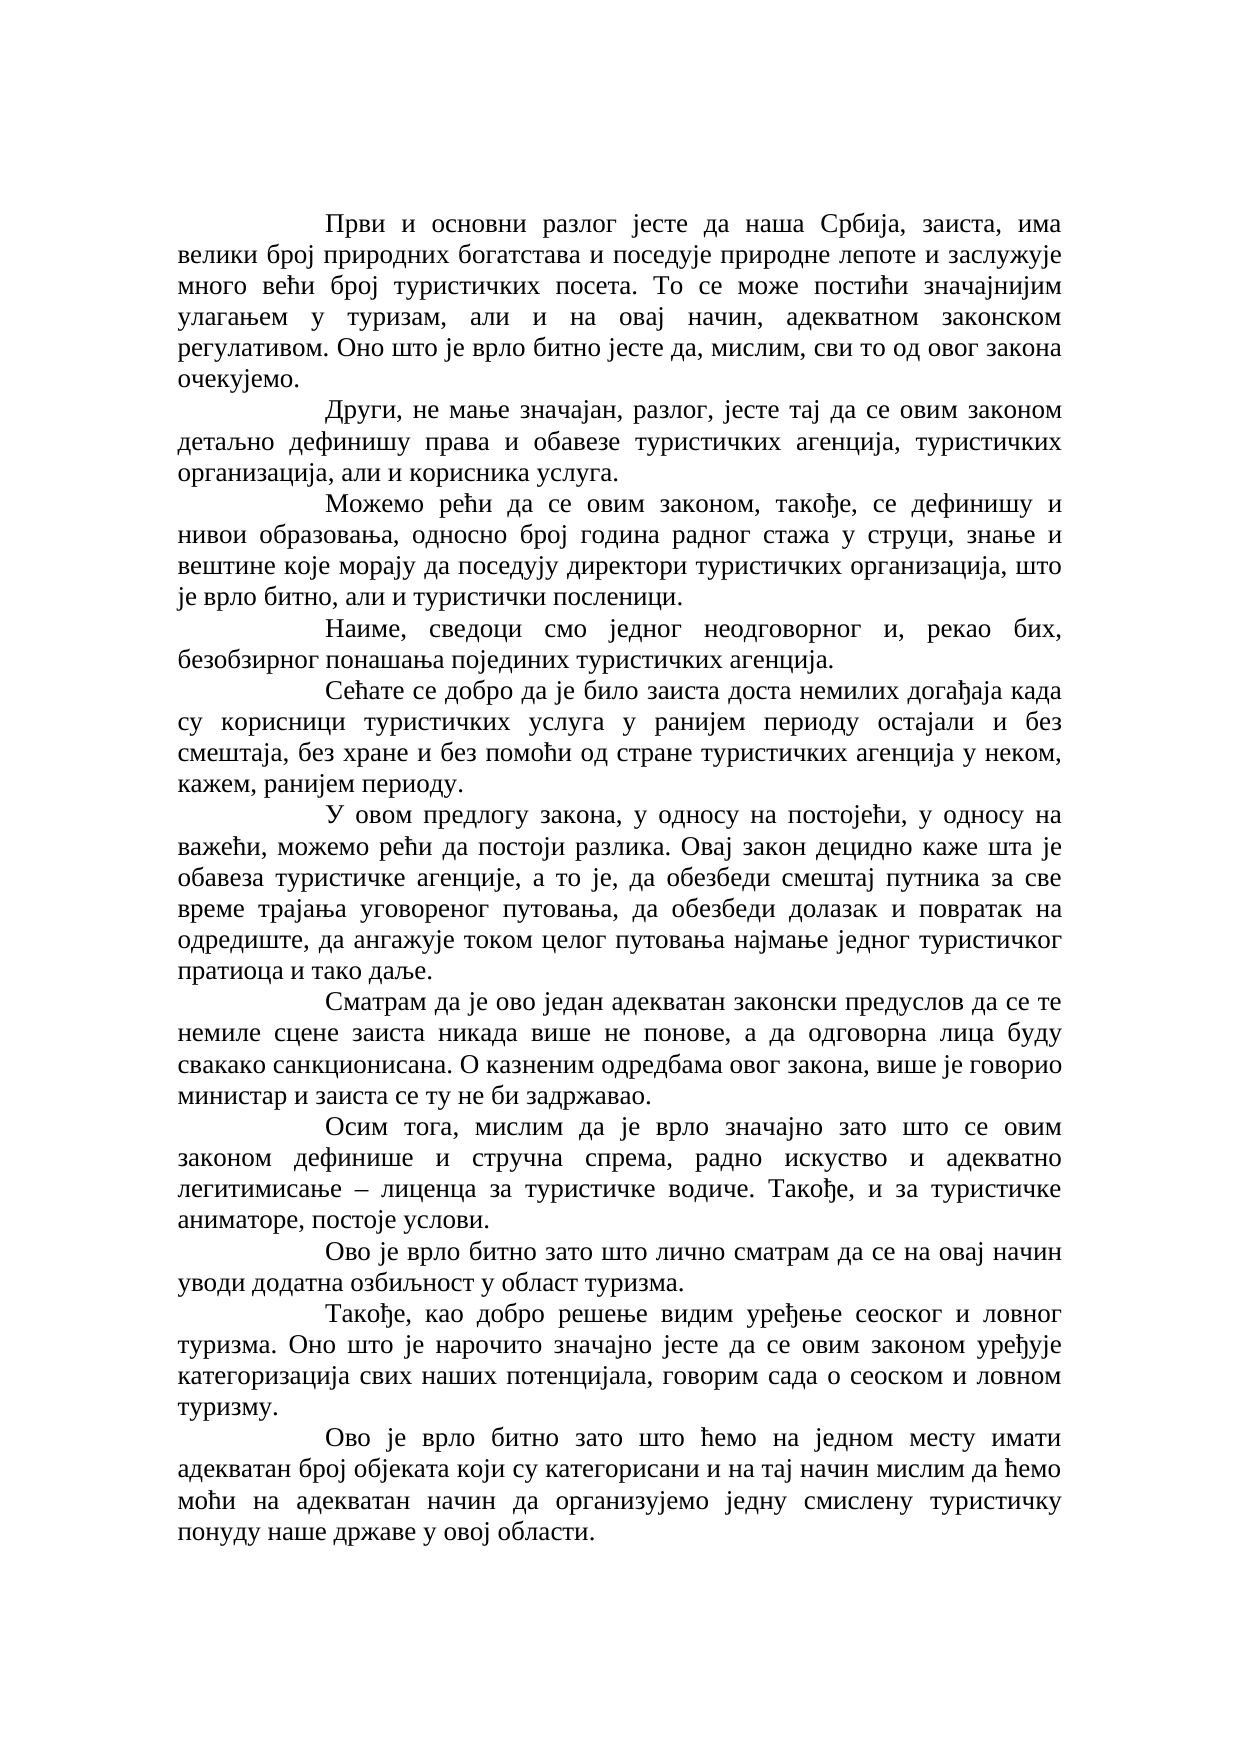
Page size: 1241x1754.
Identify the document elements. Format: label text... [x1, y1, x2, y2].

text Први и основни разлог јесте да наша Србија, заиста, има велики број природних богатстава и поседује природне лепоте и заслужује много већи број туристичких посета. То се може постићи значајнијим улагањем у туризам, али и на овај начин, адекватном законском регулативом. Оно што је врло битно јесте да, мислим, сви то од овог закона очекујемо. [177, 207, 1063, 394]
text У овом предлогу закона, у односу на постојећи, у односу на важећи, можемо рећи да постоји разлика. Овај закон децидно каже шта је обавеза туристичке агенције, а то је, да обезбеди смештај путника за све време трајања уговореног путовања, да обезбеди долазак и повратак на одредиште, да ангажује током целог путовања најмање једног туристичког пратиоца и тако даље. [177, 798, 1063, 985]
text Осим тога, мислим да је врло значајно зато што се овим законом дефинише и стручна спрема, радно искуство и адекватно легитимисање – лиценца за туристичке водиче. Такође, и за туристичке аниматоре, постоје услови. [177, 1110, 1063, 1234]
text Сматрам да је ово један адекватан законски предуслов да се те немиле сцене заиста никада више не понове, а да одговорна лица буду свакако санкционисана. О казненим одредбама овог закона, више је говорио министар и заиста се ту не би задржавао. [177, 985, 1063, 1110]
text Такође, као добро решење видим уређење сеоског и ловног туризма. Оно што је нарочито значајно јесте да се овим законом уређује категоризација свих наших потенцијала, говорим сада о сеоском и ловном туризму. [177, 1297, 1063, 1421]
text Ово је врло битно зато што лично сматрам да се на овај начин уводи додатна озбиљност у област туризма. [177, 1234, 1063, 1297]
text Можемо рећи да се овим законом, такође, се дефинишу и нивои образовања, односно број година радног стажа у струци, знање и вештине које морају да поседују директори туристичких организација, што је врло битно, али и туристички посленици. [177, 487, 1063, 612]
text Ово је врло битно зато што ћемо на једном месту имати адекватан број објеката који су категорисани и на тај начин мислим да ћемо моћи на адекватан начин да организујемо једну смислену туристичку понуду наше државе у овој области. [177, 1421, 1063, 1546]
text Сећате се добро да је било заиста доста немилих догађаја када су корисници туристичких услуга у ранијем периоду остајали и без смештаја, без хране и без помоћи од стране туристичких агенција у неком, кажем, ранијем периоду. [177, 674, 1063, 798]
text Други, не мање значајан, разлог, јесте тај да се овим законом детаљно дефинишу права и обавезе туристичких агенција, туристичких организација, али и корисника услуга. [177, 394, 1063, 487]
text Наиме, сведоци смо једног неодговорног и, рекао бих, безобзирног понашања појединих туристичких агенција. [177, 612, 1063, 674]
